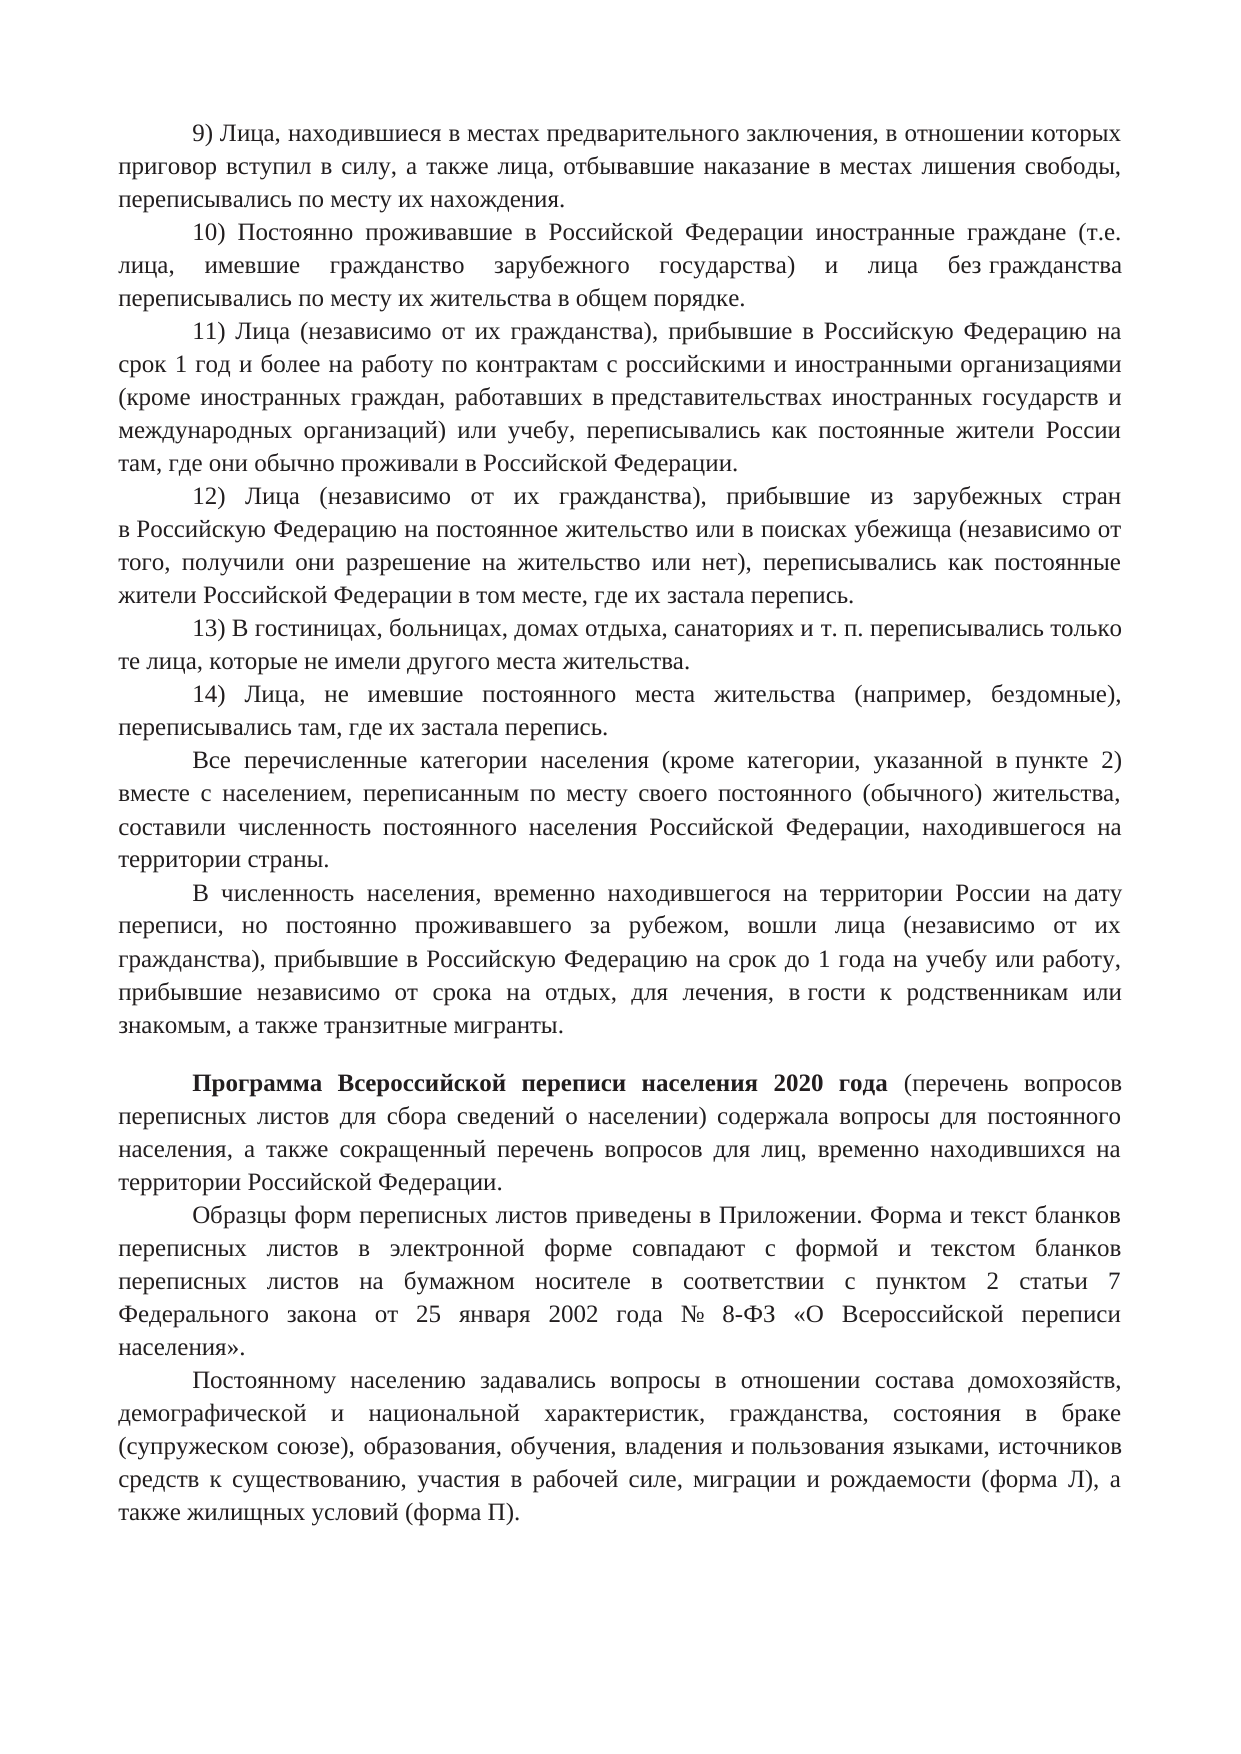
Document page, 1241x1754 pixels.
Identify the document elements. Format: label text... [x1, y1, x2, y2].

text Постоянному населению задавались вопросы в отношении состава домохозяйств, демографической и национальной характеристик, гражданства, состояния в браке (супружеском союзе), образования, обучения, владения и пользования языками, источников средств к существованию, участия в рабочей силе, миграции и рождаемости (форма Л), а также жилищных условий (форма П). [118, 1365, 1122, 1526]
text 9) Лица, находившиеся в местах предварительного заключения, в отношении которых приговор вступил в силу, а также лица, отбывавшие наказание в местах лишения свободы, переписывались по месту их нахождения. [118, 118, 1122, 213]
text Все перечисленные категории населения (кроме категории, указанной в пункте 2) вместе с населением, переписанным по месту своего постоянного (обычного) жительства, составили численность постоянного населения Российской Федерации, находившегося на территории страны. [118, 746, 1122, 873]
text 14) Лица, не имевшие постоянного места жительства (например, бездомные), переписывались там, где их застала перепись. [118, 679, 1122, 741]
text В численность населения, временно находившегося на территории России на дату переписи, но постоянно проживавшего за рубежом, вошли лица (независимо от их гражданства), прибывшие в Российскую Федерацию на срок до 1 года на учебу или работу, прибывшие независимо от срока на отдых, для лечения, в гости к родственникам или знакомым, а также транзитные мигранты. [118, 878, 1122, 1038]
text 12) Лица (независимо от их гражданства), прибывшие из зарубежных стран в Российскую Федерацию на постоянное жительство или в поисках убежища (независимо от того, получили они разрешение на жительство или нет), переписывались как постоянные жители Российской Федерации в том месте, где их застала перепись. [118, 481, 1122, 609]
text 13) В гостиницах, больницах, домах отдыха, санаториях и т. п. переписывались только те лица, которые не имели другого места жительства. [118, 613, 1122, 675]
text 11) Лица (независимо от их гражданства), прибывшие в Российскую Федерацию на срок 1 год и более на работу по контрактам c российскими и иностранными организациями (кроме иностранных граждан, работавших в представительствах иностранных государств и международных организаций) или учебу, переписывались как постоянные жители России там, где они обычно проживали в Российской Федерации. [118, 316, 1122, 477]
text Образцы форм переписных листов приведены в Приложении. Форма и текст бланков переписных листов в электронной форме совпадают с формой и текстом бланков переписных листов на бумажном носителе в соответствии с пунктом 2 статьи 7 Федерального закона от 25 января 2002 года № 8-ФЗ «О Всероссийской переписи населения». [118, 1200, 1122, 1361]
text Программа Всероссийской переписи населения 2020 года (перечень вопросов переписных листов для сбора сведений о населении) содержала вопросы для постоянного населения, а также сокращенный перечень вопросов для лиц, временно находившихся на территории Российской Федерации. [118, 1068, 1122, 1196]
text 10) Постоянно проживавшие в Российской Федерации иностранные граждане (т.е. лица, имевшие гражданство зарубежного государства) и лица без гражданства переписывались по месту их жительства в общем порядке. [118, 217, 1122, 312]
